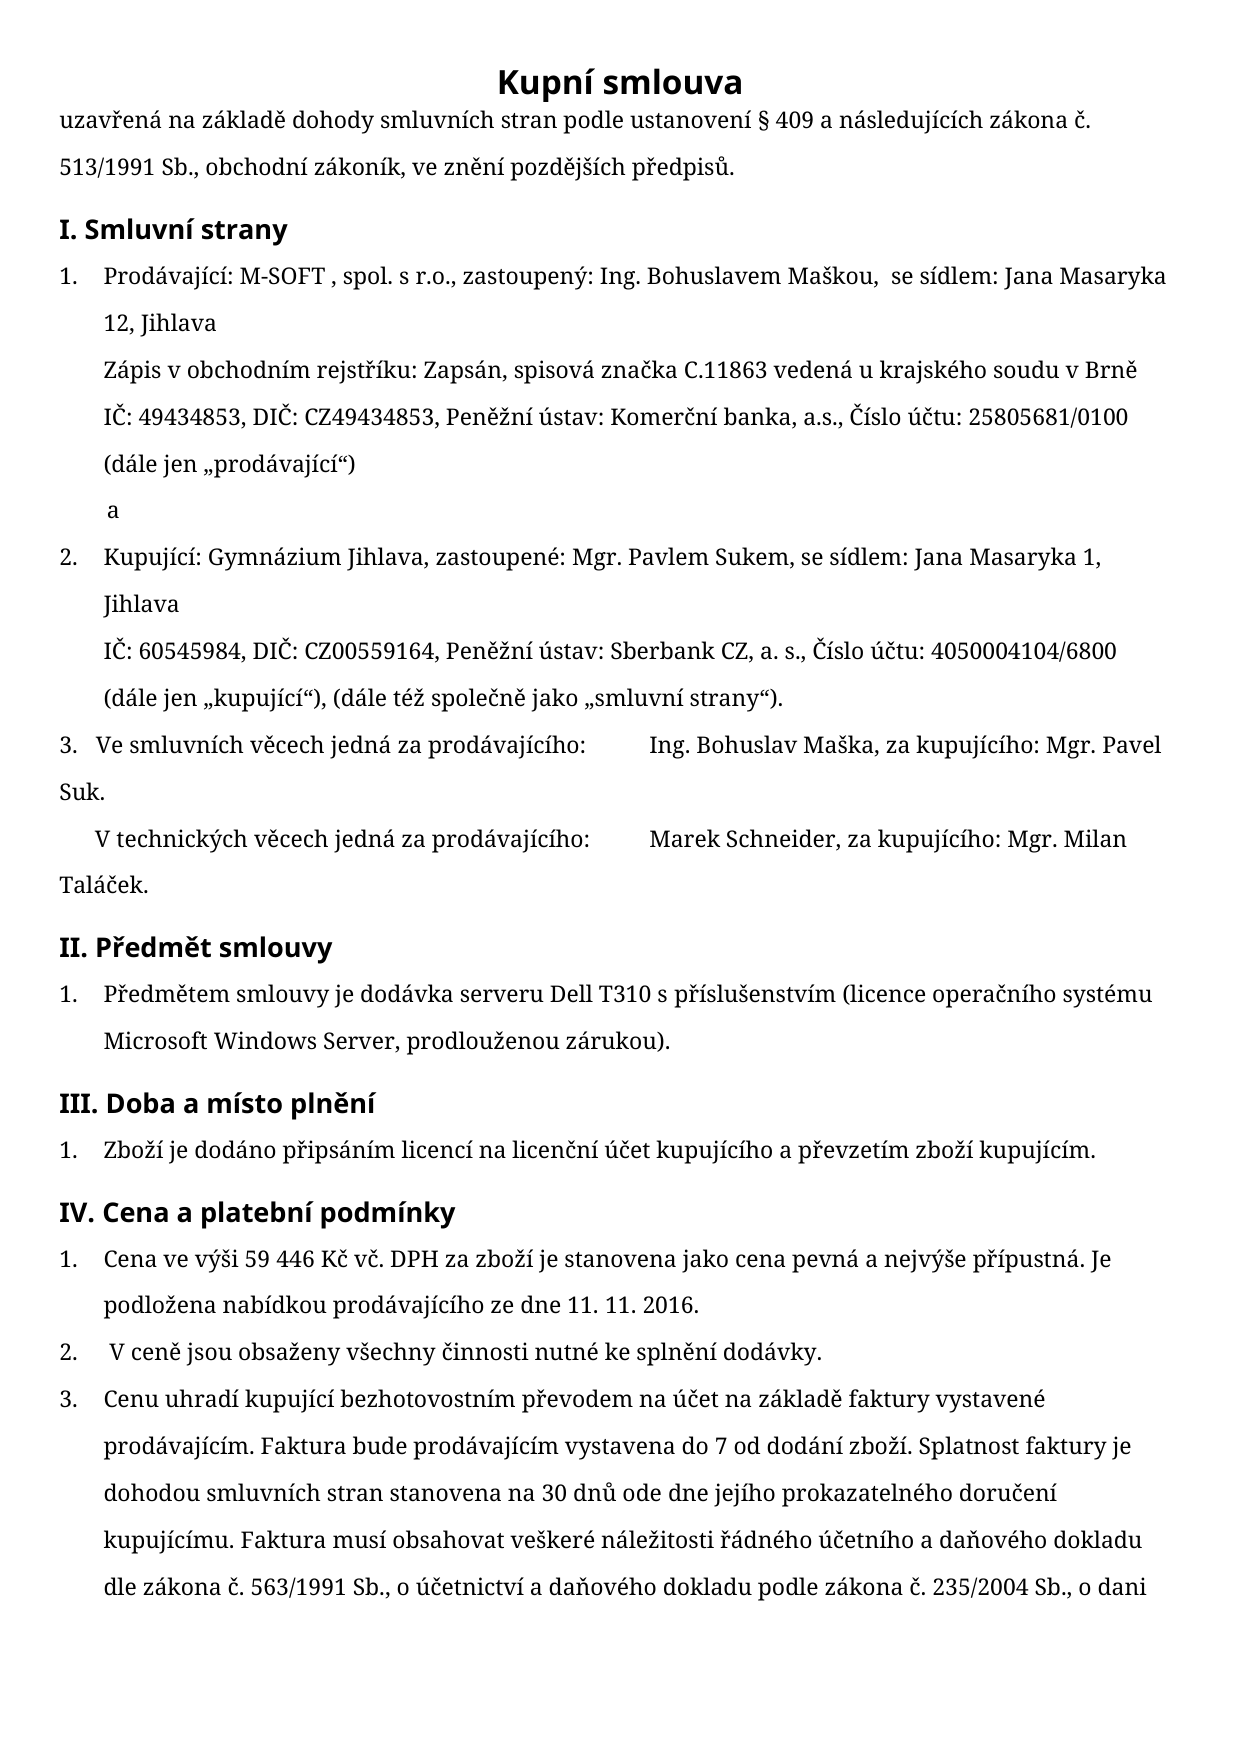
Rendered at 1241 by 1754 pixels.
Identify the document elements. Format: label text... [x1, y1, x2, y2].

subtitle Kupní smlouva [59, 59, 1181, 104]
text uzavřená na základě dohody smluvních stran podle ustanovení § 409 a následujících zákona č. 513/1991 Sb., obchodní zákoník, ve znění pozdějších předpisů. [59, 104, 1181, 183]
text 1. Zboží je dodáno připsáním licencí na licenční účet kupujícího a převzetím zboží kupujícím. [59, 1134, 1181, 1165]
text 2. V ceně jsou obsaženy všechny činnosti nutné ke splnění dodávky. [59, 1336, 1181, 1368]
text IČ: 60545984, DIČ: CZ00559164, Peněžní ústav: Sberbank CZ, a. s., Číslo účtu: 4050004104/6800 [59, 635, 1181, 666]
text V technických věcech jedná za prodávajícího: Marek Schneider, za kupujícího: Mgr. Milan Taláček. [59, 823, 1181, 901]
text Zápis v obchodním rejstříku: Zapsán, spisová značka C.11863 vedená u krajského soudu v Brně [59, 354, 1181, 385]
subtitle III. Doba a místo plnění [59, 1084, 1181, 1121]
text 1. Cena ve výši 59 446 Kč vč. DPH za zboží je stanovena jako cena pevná a nejvýše přípustná. Je podložena nabídkou prodávajícího ze dne 11. 11. 2016. [59, 1243, 1181, 1321]
subtitle I. Smluvní strany [59, 211, 1181, 248]
text 1. Prodávající: M-SOFT , spol. s r.o., zastoupený: Ing. Bohuslavem Maškou, se sídlem: Jana Masaryka 12, Jihlava [59, 260, 1181, 338]
text 3. Ve smluvních věcech jedná za prodávajícího: Ing. Bohuslav Maška, za kupujícího: Mgr. Pavel Suk. [59, 729, 1181, 807]
text (dále jen „prodávající“) [59, 448, 1181, 479]
text 1. Předmětem smlouvy je dodávka serveru Dell T310 s příslušenstvím (licence operačního systému Microsoft Windows Server, prodlouženou zárukou). [59, 978, 1181, 1056]
text 2. Kupující: Gymnázium Jihlava, zastoupené: Mgr. Pavlem Sukem, se sídlem: Jana Masaryka 1, Jihlava [59, 541, 1181, 619]
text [59, 1383, 1181, 1602]
text (dále jen „kupující“), (dále též společně jako „smluvní strany“). [59, 682, 1181, 713]
text IČ: 49434853, DIČ: CZ49434853, Peněžní ústav: Komerční banka, a.s., Číslo účtu: 25805681/0100 [59, 401, 1181, 432]
subtitle II. Předmět smlouvy [59, 929, 1181, 966]
text a [59, 494, 1181, 526]
subtitle IV. Cena a platební podmínky [59, 1193, 1181, 1230]
